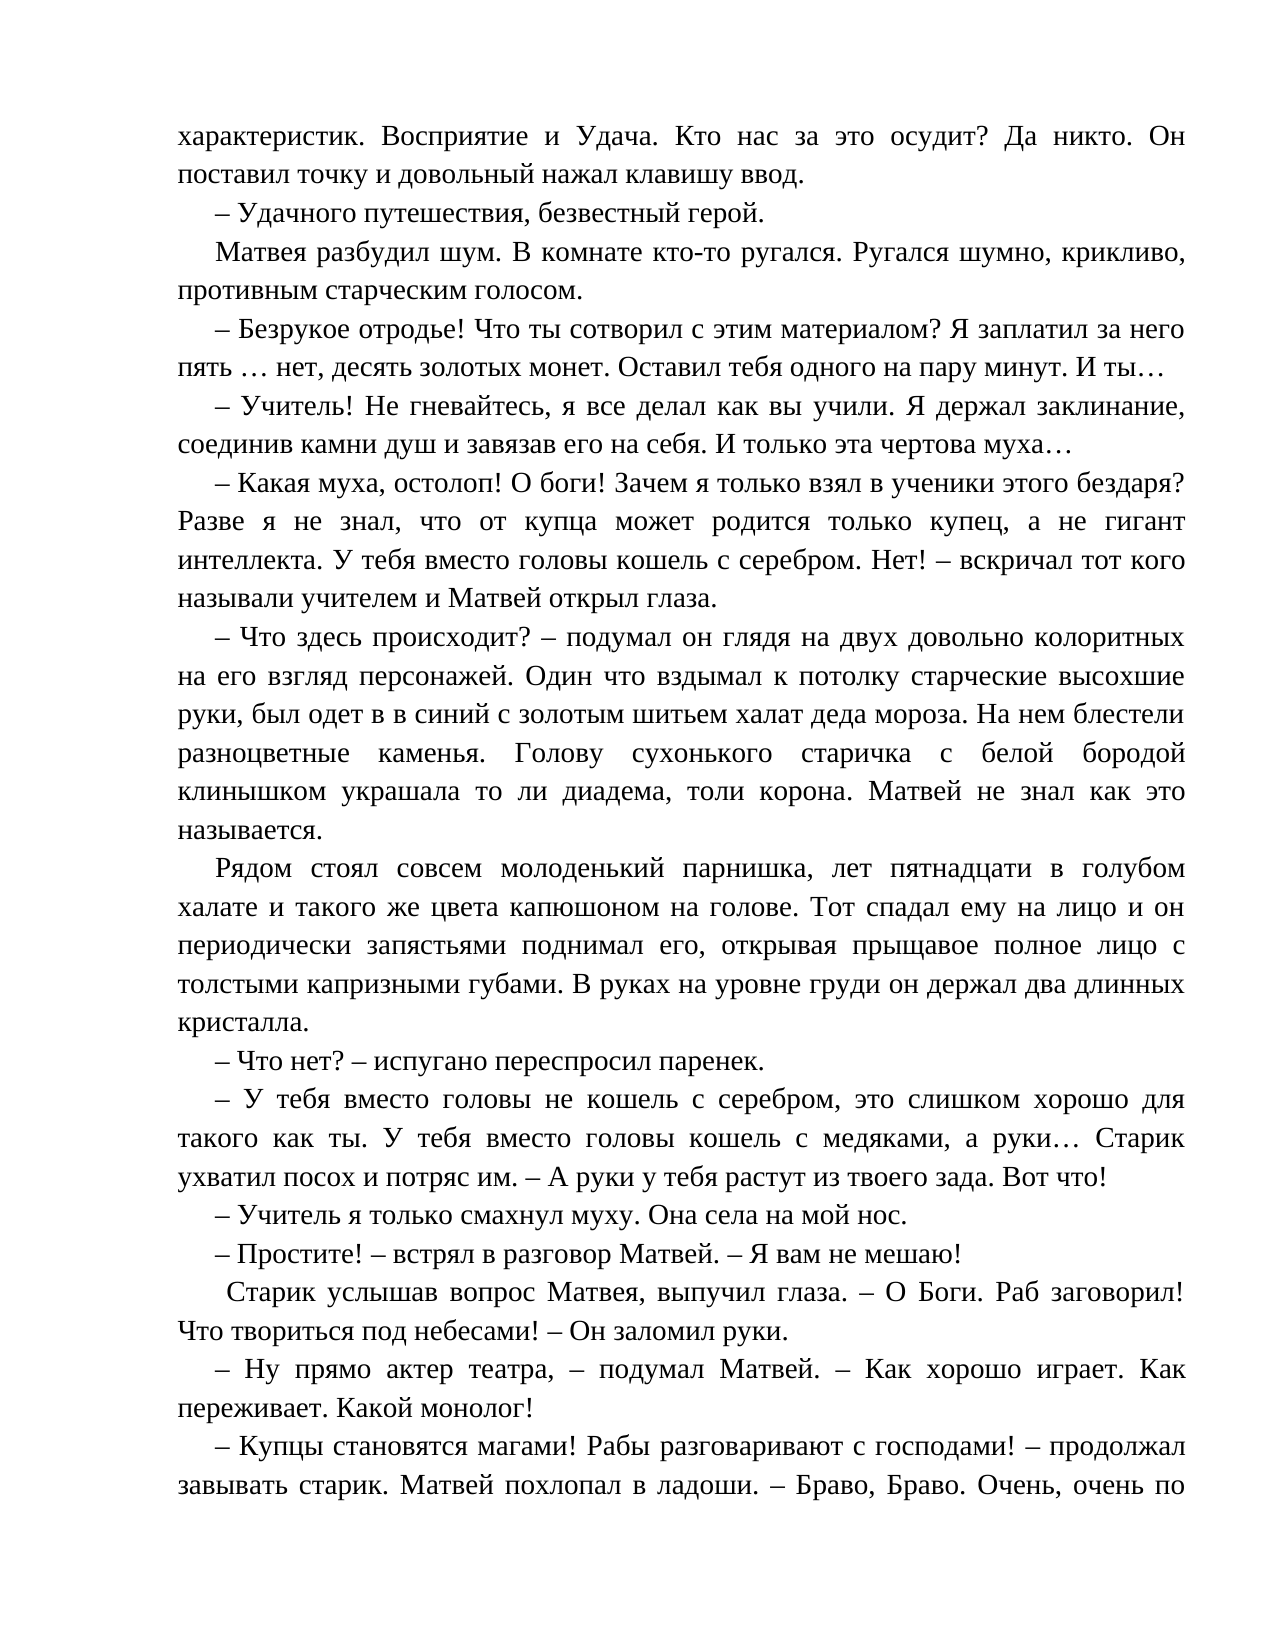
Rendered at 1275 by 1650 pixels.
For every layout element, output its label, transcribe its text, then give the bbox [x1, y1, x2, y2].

text – Ну прямо актер театра, – подумал Матвей. – Как хорошо играет. Как переживает. Какой монолог! [177, 1351, 1186, 1423]
text – Удачного путешествия, безвестный герой. [177, 195, 1186, 229]
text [177, 118, 1186, 190]
text – Безрукое отродье! Что ты сотворил с этим материалом? Я заплатил за него пять … нет, десять золотых монет. Оставил тебя одного на пару минут. И ты… [177, 311, 1186, 383]
text – Что здесь происходит? – подумал он глядя на двух довольно колоритных на его взгляд персонажей. Один что вздымал к потолку старческие высохшие руки, был одет в в синий с золотым шитьем халат деда мороза. На нем блестели разноцветные каменья. Голову сухонького старичка с белой бородой клинышком украшала то ли диадема, толи корона. Матвей не знал как это называется. [177, 619, 1186, 845]
text – Простите! – встрял в разговор Матвей. – Я вам не мешаю! [177, 1236, 1186, 1269]
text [177, 1428, 1186, 1501]
text – Учитель! Не гневайтесь, я все делал как вы учили. Я держал заклинание, соединив камни душ и завязав его на себя. И только эта чертова муха… [177, 388, 1186, 460]
text Матвея разбудил шум. В комнате кто-то ругался. Ругался шумно, крикливо, противным старческим голосом. [177, 234, 1186, 306]
text – Что нет? – испугано переспросил паренек. [177, 1043, 1186, 1077]
text Рядом стоял совсем молоденький парнишка, лет пятнадцати в голубом халате и такого же цвета капюшоном на голове. Тот спадал ему на лицо и он периодически запястьями поднимал его, открывая прыщавое полное лицо с толстыми капризными губами. В руках на уровне груди он держал два длинных кристалла. [177, 850, 1186, 1038]
text – Учитель я только смахнул муху. Она села на мой нос. [177, 1197, 1186, 1231]
text Старик услышав вопрос Матвея, выпучил глаза. – О Боги. Раб заговорил! Что твориться под небесами! – Он заломил руки. [177, 1274, 1186, 1346]
text – Какая муха, остолоп! О боги! Зачем я только взял в ученики этого бездаря? Разве я не знал, что от купца может родится только купец, а не гигант интеллекта. У тебя вместо головы кошель с серебром. Нет! – вскричал тот кого называли учителем и Матвей открыл глаза. [177, 465, 1186, 614]
text – У тебя вместо головы не кошель с серебром, это слишком хорошо для такого как ты. У тебя вместо головы кошель с медяками, а руки… Старик ухватил посох и потряс им. – А руки у тебя растут из твоего зада. Вот что! [177, 1082, 1186, 1192]
